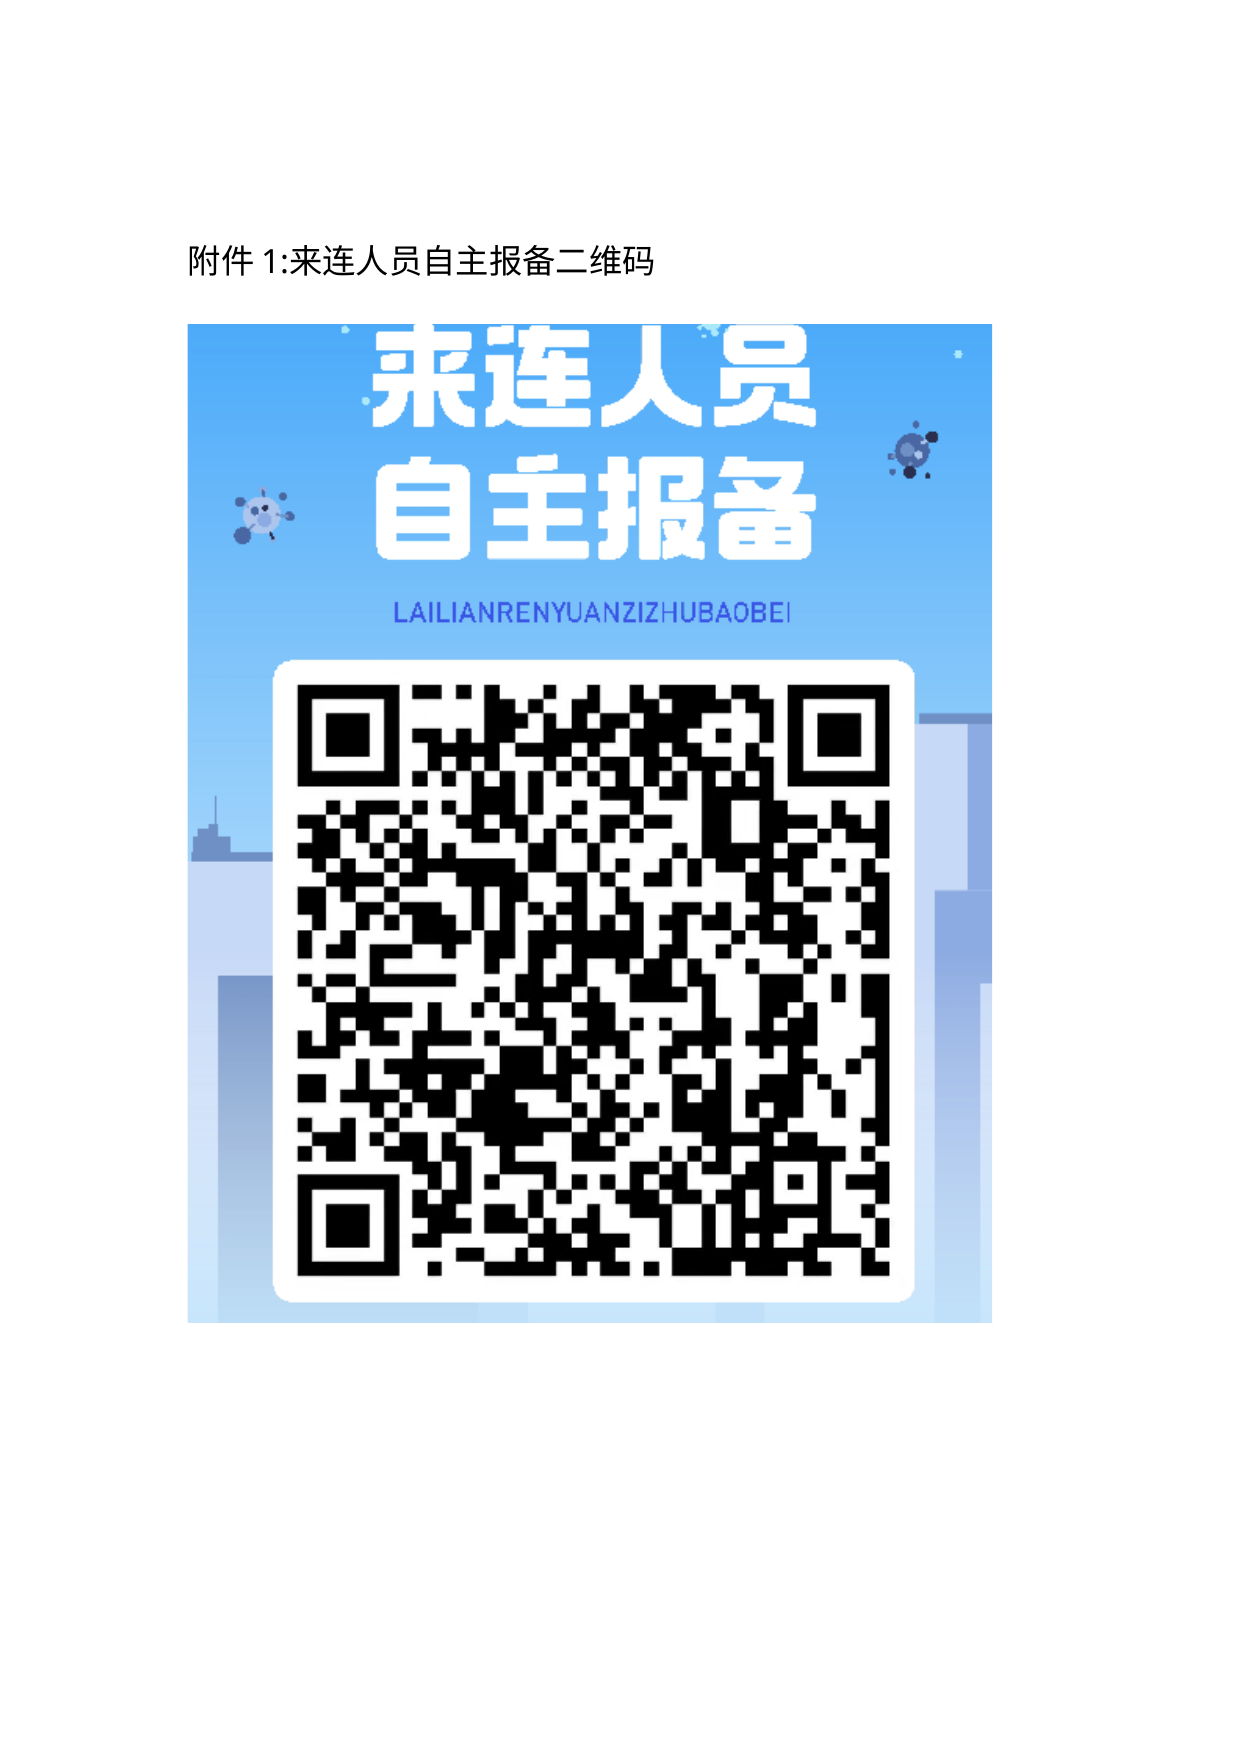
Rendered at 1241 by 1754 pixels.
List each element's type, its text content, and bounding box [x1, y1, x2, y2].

text 附件1:来连人员自主报备二维码 [187, 227, 1053, 292]
picture [187, 324, 993, 1323]
